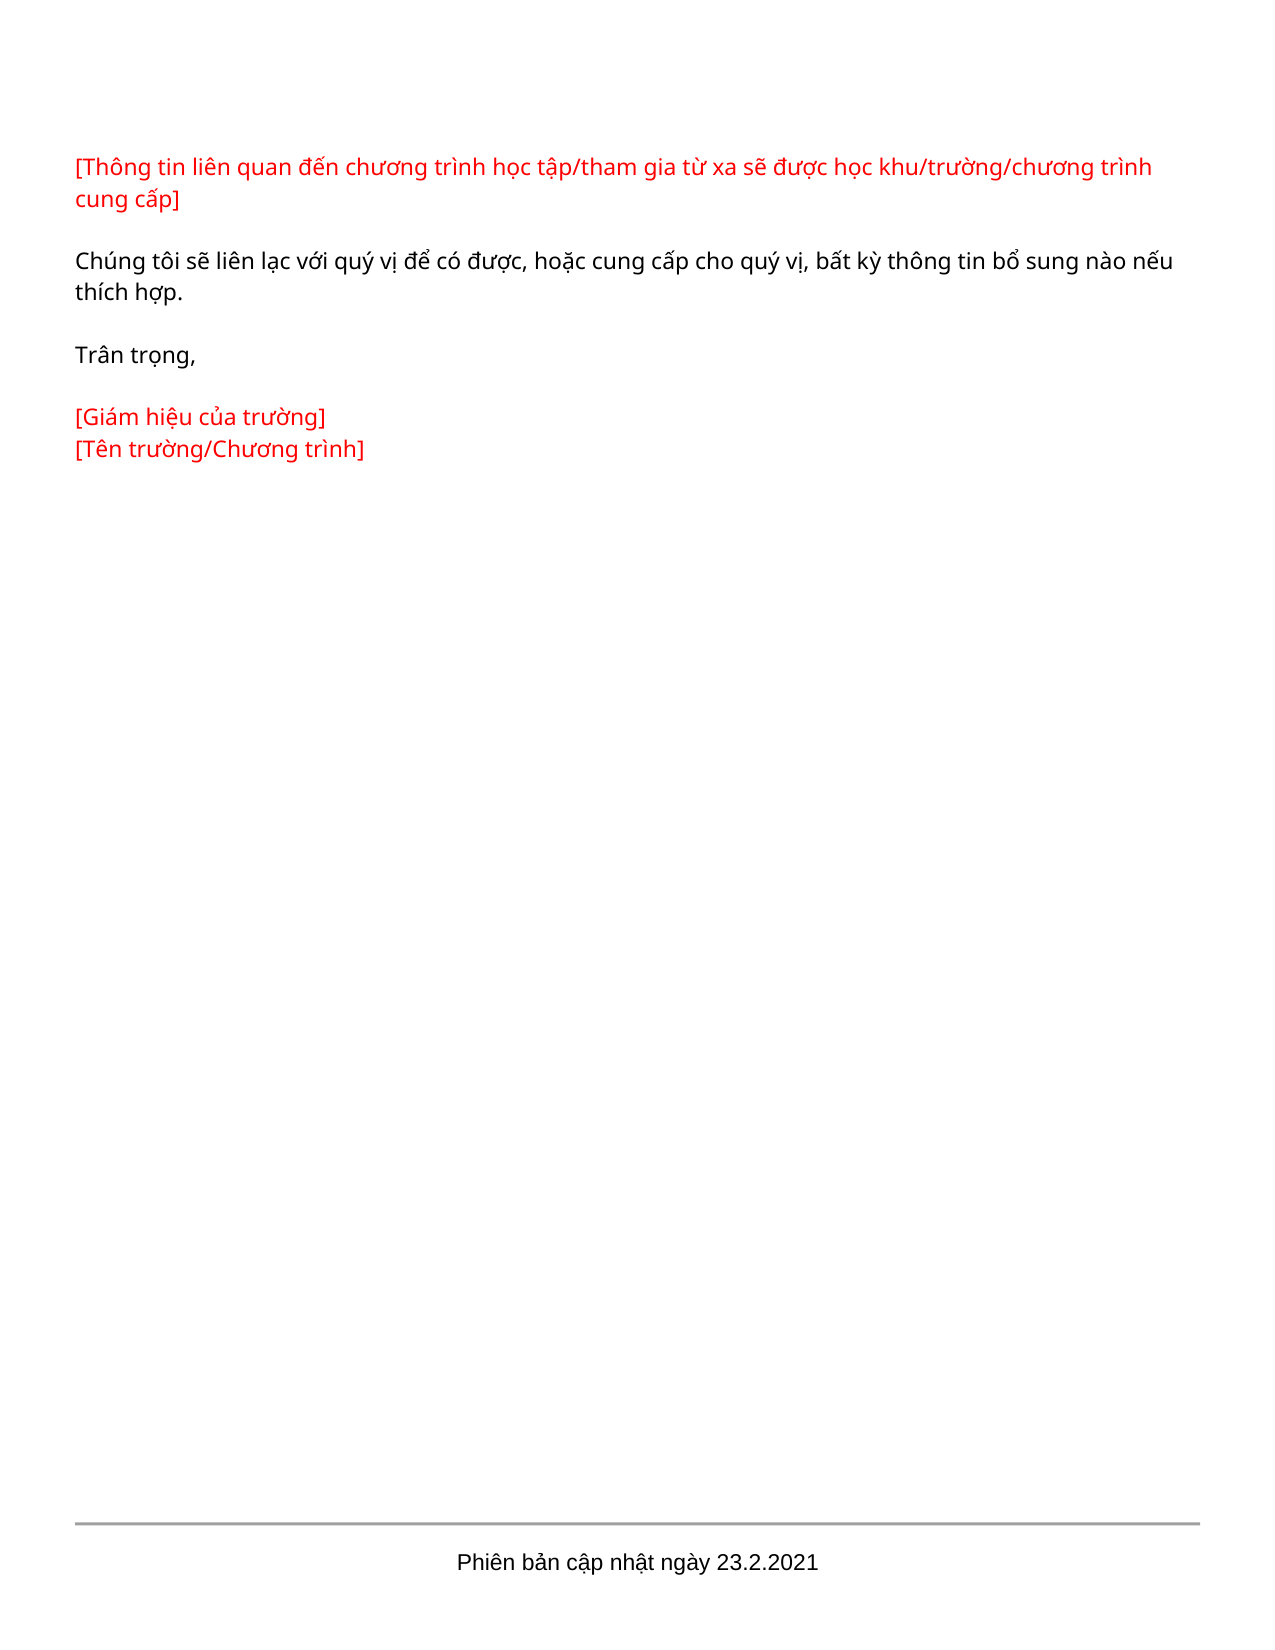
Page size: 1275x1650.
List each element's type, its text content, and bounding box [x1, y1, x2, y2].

text Trân trọng, [75, 339, 1200, 370]
text [Thông tin liên quan đến chương trình học tập/tham gia từ xa sẽ được học khu/trường/chương trình cung cấp] [75, 151, 1200, 214]
text Chúng tôi sẽ liên lạc với quý vị để có được, hoặc cung cấp cho quý vị, bất kỳ thông tin bổ sung nào nếu thích hợp. [75, 245, 1200, 307]
text [Giám hiệu của trường] [75, 401, 1200, 432]
text [Tên trường/Chương trình] [75, 432, 1200, 464]
